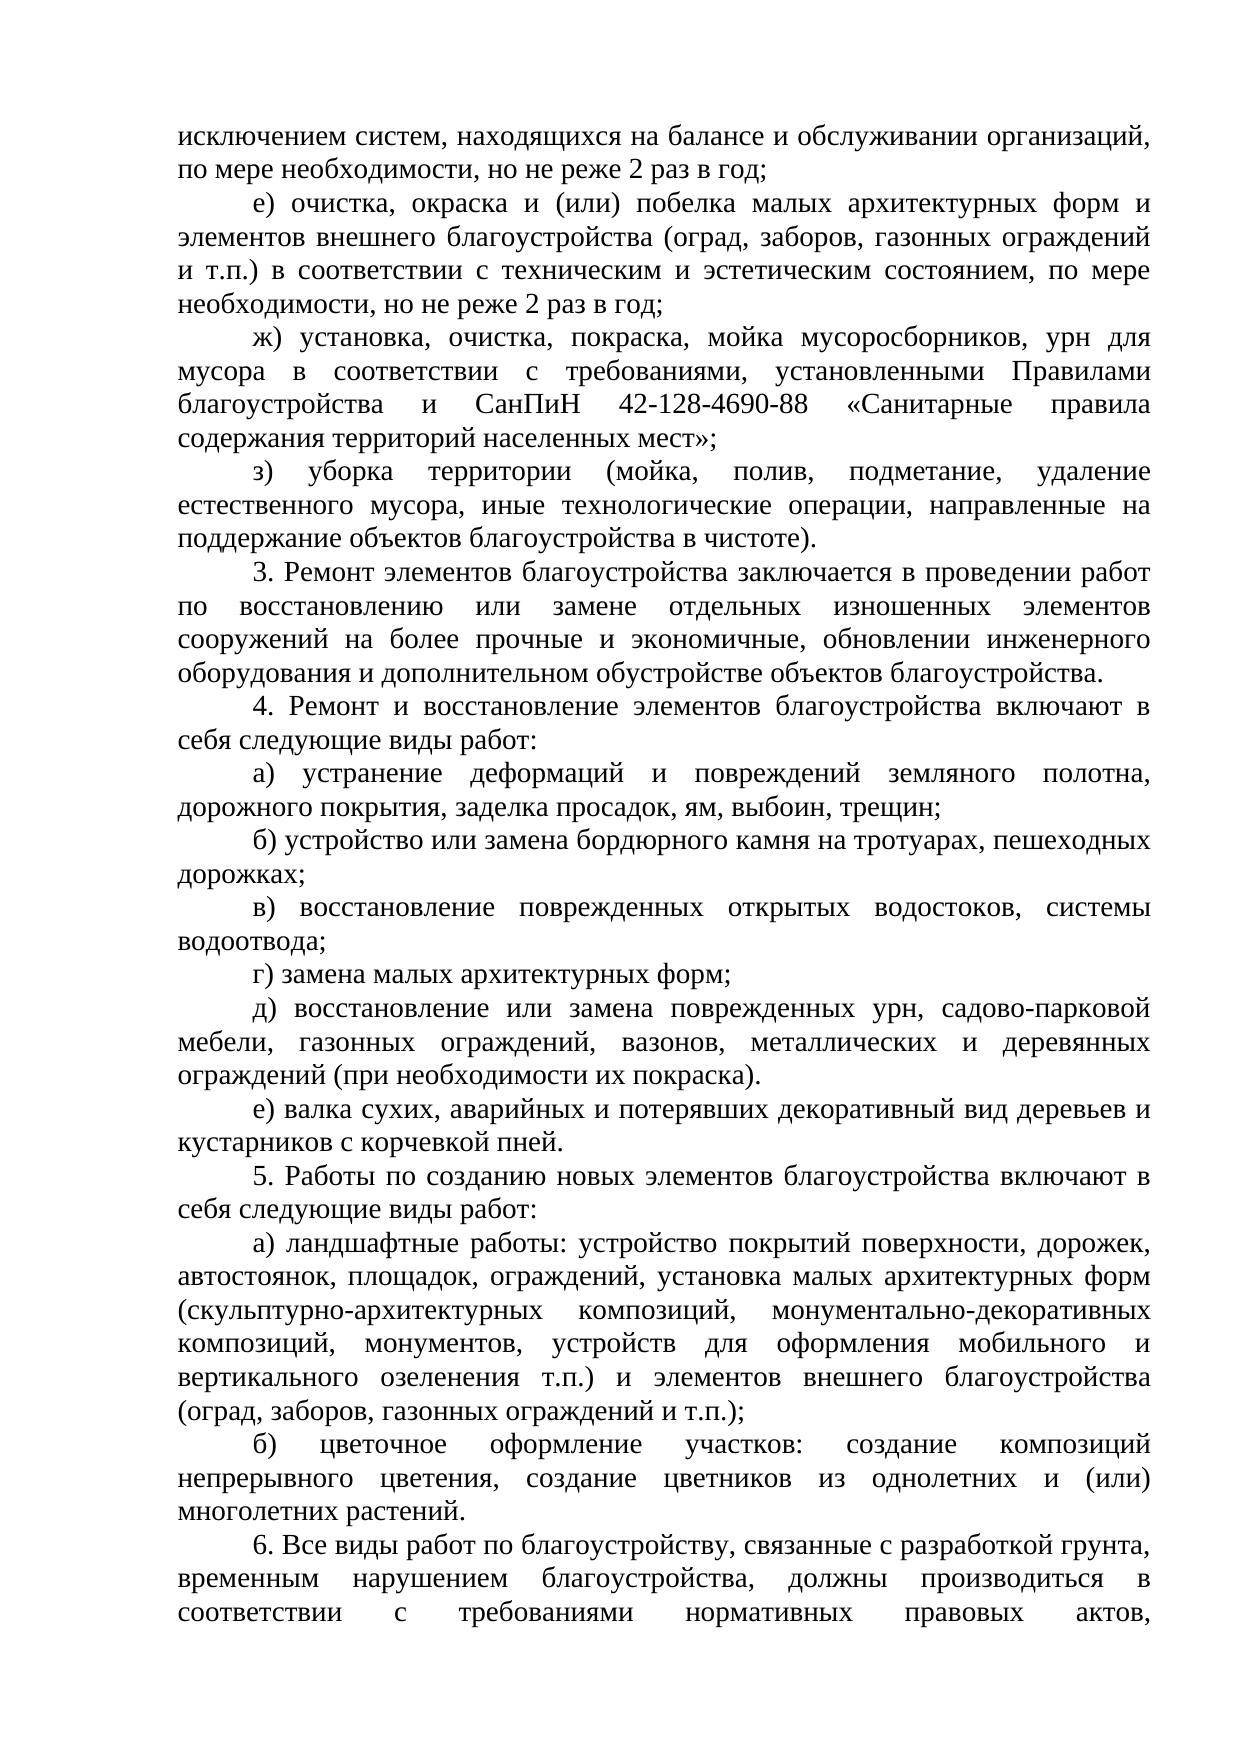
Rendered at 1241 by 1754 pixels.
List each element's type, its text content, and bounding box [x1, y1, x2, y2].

text г) замена малых архитектурных форм; [177, 957, 1152, 990]
text з) уборка территории (мойка, полив, подметание, удаление естественного мусора, иные технологические операции, направленные на поддержание объектов благоустройства в чистоте). [177, 453, 1152, 554]
text б) цветочное оформление участков: создание композиций непрерывного цветения, создание цветников из однолетних и (или) многолетних растений. [177, 1426, 1152, 1527]
text б) устройство или замена бордюрного камня на тротуарах, пешеходных дорожках; [177, 822, 1152, 889]
text д) восстановление или замена поврежденных урн, садово-парковой мебели, газонных ограждений, вазонов, металлических и деревянных ограждений (при необходимости их покраска). [177, 990, 1152, 1091]
text ж) установка, очистка, покраска, мойка мусоросборников, урн для мусора в соответствии с требованиями, установленными Правилами благоустройства и СанПиН 42-128-4690-88 «Санитарные правила содержания территорий населенных мест»; [177, 319, 1152, 453]
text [177, 118, 1152, 185]
text 3. Ремонт элементов благоустройства заключается в проведении работ по восстановлению или замене отдельных изношенных элементов сооружений на более прочные и экономичные, обновлении инженерного оборудования и дополнительном обустройстве объектов благоустройства. [177, 554, 1152, 688]
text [177, 1527, 1152, 1627]
text 4. Ремонт и восстановление элементов благоустройства включают в себя следующие виды работ: [177, 688, 1152, 755]
text а) устранение деформаций и повреждений земляного полотна, дорожного покрытия, заделка просадок, ям, выбоин, трещин; [177, 755, 1152, 822]
text е) валка сухих, аварийных и потерявших декоративный вид деревьев и кустарников с корчевкой пней. [177, 1091, 1152, 1158]
text 5. Работы по созданию новых элементов благоустройства включают в себя следующие виды работ: [177, 1158, 1152, 1225]
text е) очистка, окраска и (или) побелка малых архитектурных форм и элементов внешнего благоустройства (оград, заборов, газонных ограждений и т.п.) в соответствии с техническим и эстетическим состоянием, по мере необходимости, но не реже 2 раз в год; [177, 185, 1152, 319]
text в) восстановление поврежденных открытых водостоков, системы водоотвода; [177, 889, 1152, 957]
text а) ландшафтные работы: устройство покрытий поверхности, дорожек, автостоянок, площадок, ограждений, установка малых архитектурных форм (скульптурно-архитектурных композиций, монументально-декоративных композиций, монументов, устройств для оформления мобильного и вертикального озеленения т.п.) и элементов внешнего благоустройства (оград, заборов, газонных ограждений и т.п.); [177, 1225, 1152, 1426]
